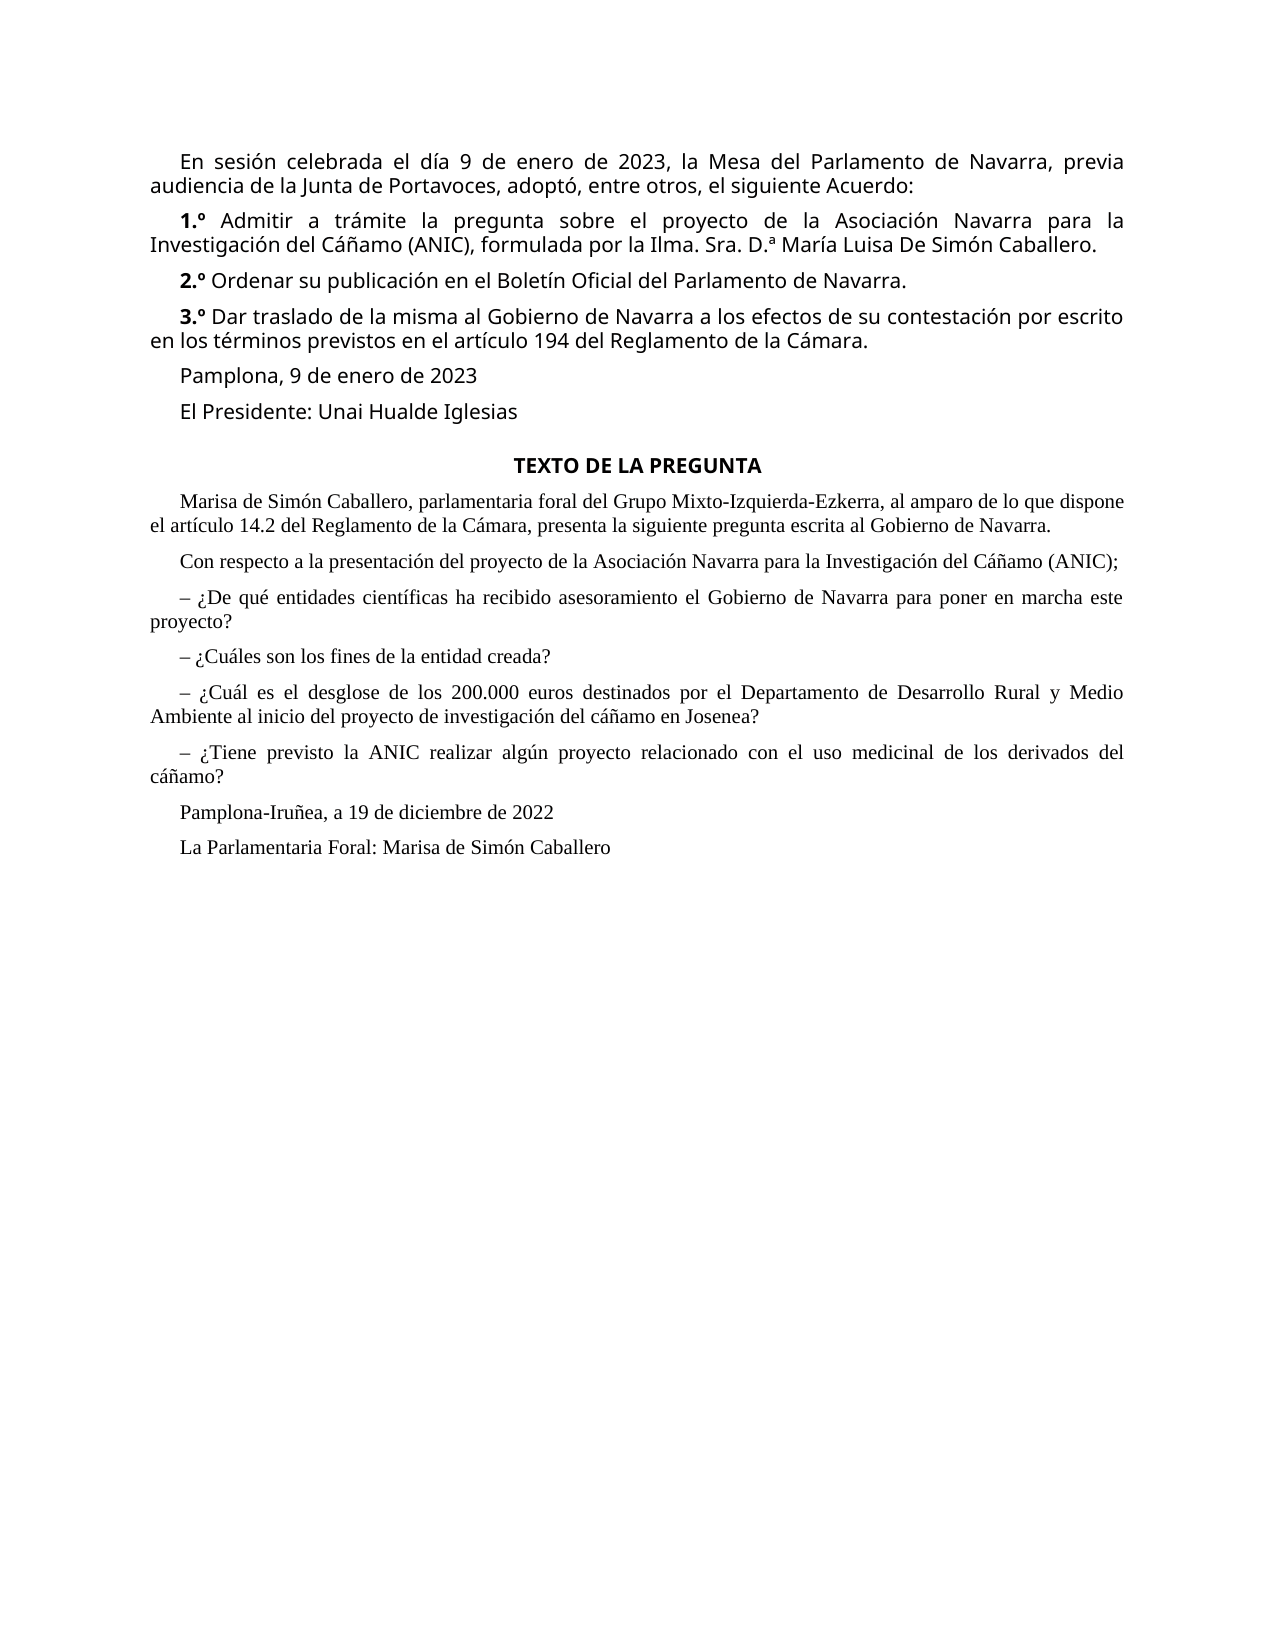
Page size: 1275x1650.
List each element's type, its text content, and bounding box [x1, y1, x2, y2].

text – ¿De qué entidades científicas ha recibido asesoramiento el Gobierno de Navarra para poner en marcha este proyecto? [150, 585, 1125, 633]
text Pamplona, 9 de enero de 2023 [150, 365, 1125, 389]
text 1.º Admitir a trámite la pregunta sobre el proyecto de la Asociación Navarra para la Investigación del Cáñamo (ANIC), formulada por la Ilma. Sra. D.ª María Luisa De Simón Caballero. [150, 210, 1125, 258]
text La Parlamentaria Foral: Marisa de Simón Caballero [150, 836, 1125, 859]
text – ¿Tiene previsto la ANIC realizar algún proyecto relacionado con el uso medicinal de los derivados del cáñamo? [150, 740, 1125, 788]
text Con respecto a la presentación del proyecto de la Asociación Navarra para la Investigación del Cáñamo (ANIC); [150, 549, 1125, 573]
text – ¿Cuáles son los fines de la entidad creada? [150, 645, 1125, 669]
text TEXTO DE LA PREGUNTA [150, 454, 1125, 478]
text En sesión celebrada el día 9 de enero de 2023, la Mesa del Parlamento de Navarra, previa audiencia de la Junta de Portavoces, adoptó, entre otros, el siguiente Acuerdo: [150, 150, 1125, 198]
text 3.º Dar traslado de la misma al Gobierno de Navarra a los efectos de su contestación por escrito en los términos previstos en el artículo 194 del Reglamento de la Cámara. [150, 305, 1125, 353]
text – ¿Cuál es el desglose de los 200.000 euros destinados por el Departamento de Desarrollo Rural y Medio Ambiente al inicio del proyecto de investigación del cáñamo en Josenea? [150, 681, 1125, 728]
text Pamplona-Iruñea, a 19 de diciembre de 2022 [150, 800, 1125, 824]
text El Presidente: Unai Hualde Iglesias [150, 401, 1125, 424]
text Marisa de Simón Caballero, parlamentaria foral del Grupo Mixto-Izquierda-Ezkerra, al amparo de lo que dispone el artículo 14.2 del Reglamento de la Cámara, presenta la siguiente pregunta escrita al Gobierno de Navarra. [150, 490, 1125, 538]
text 2.º Ordenar su publicación en el Boletín Oficial del Parlamento de Navarra. [150, 269, 1125, 293]
